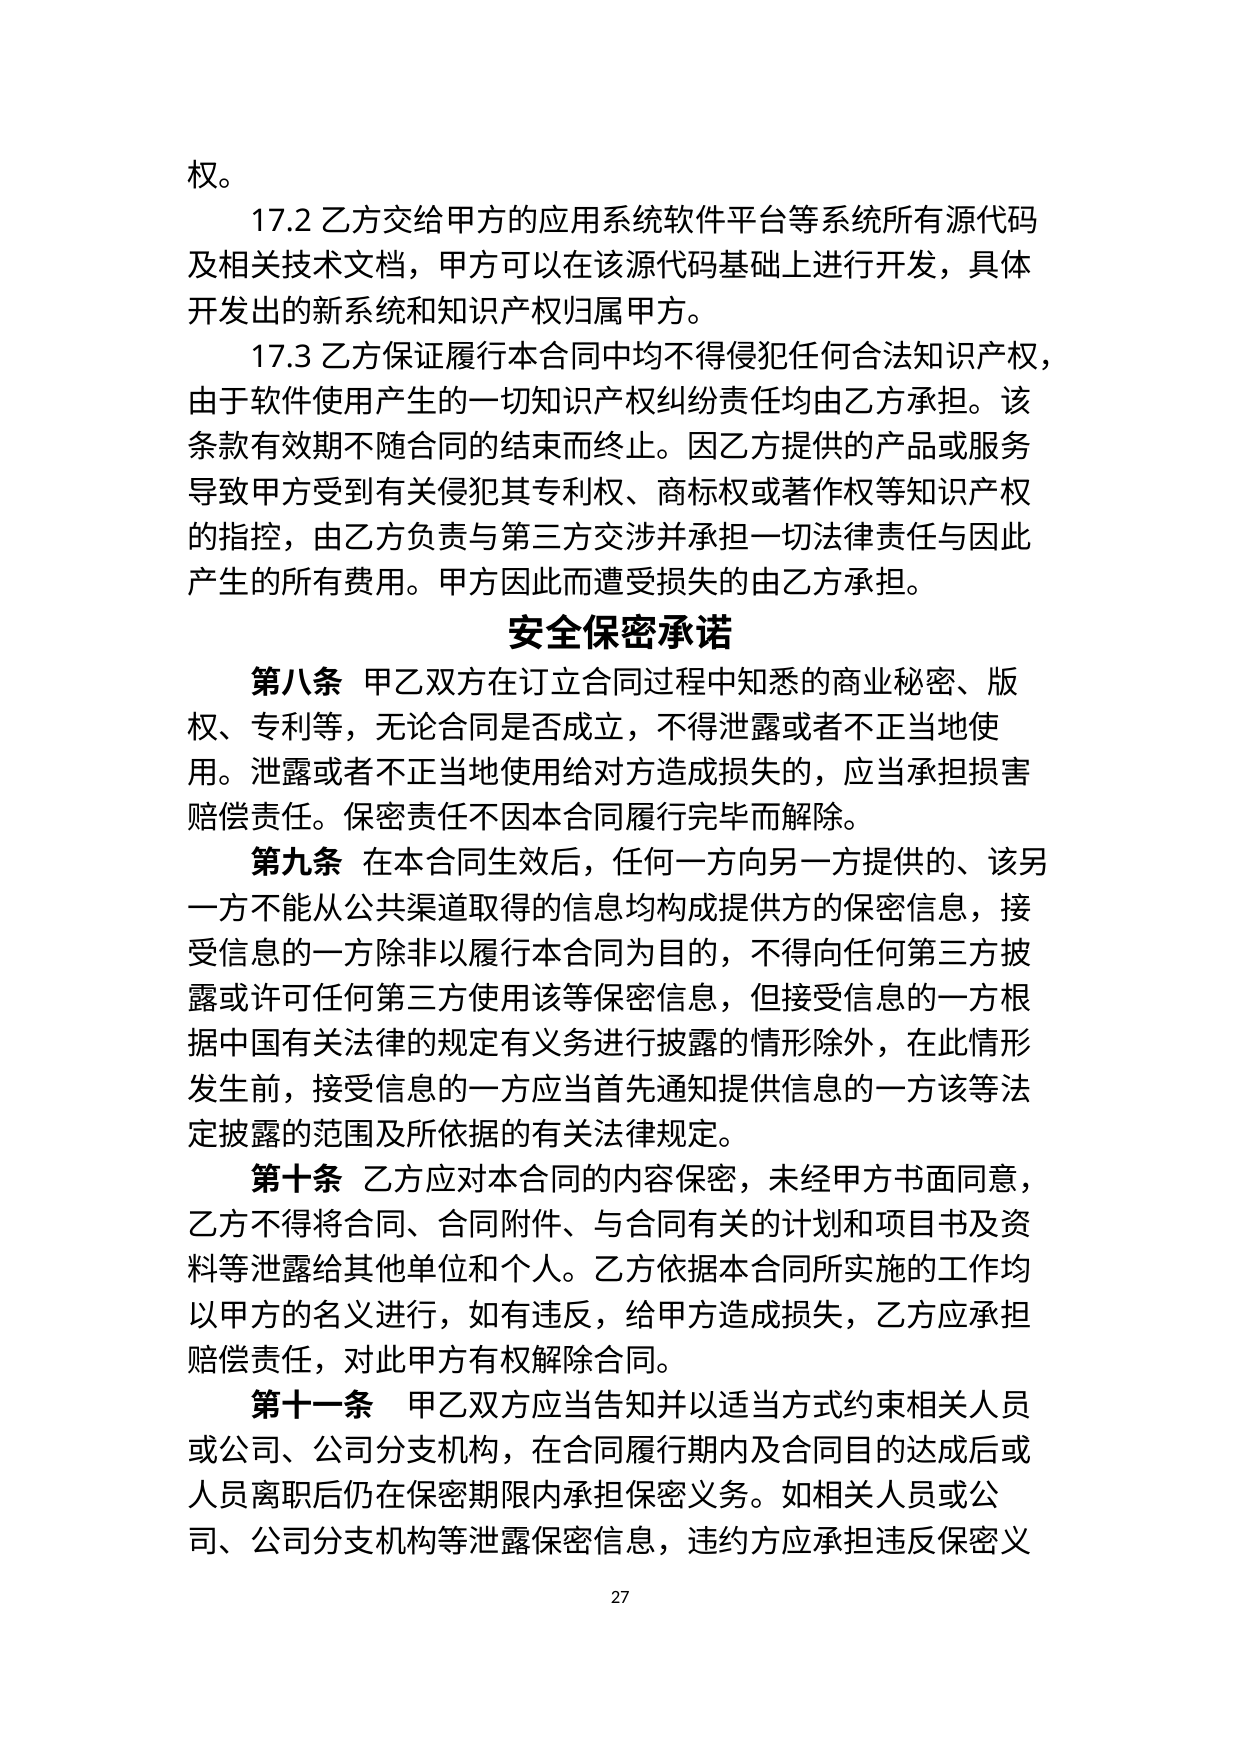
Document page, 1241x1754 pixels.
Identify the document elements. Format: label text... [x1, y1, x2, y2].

text 17.3 乙方保证履行本合同中均不得侵犯任何合法知识产权，由于软件使用产生的一切知识产权纠纷责任均由乙方承担。该条款有效期不随合同的结束而终止。因乙方提供的产品或服务导致甲方受到有关侵犯其专利权、商标权或著作权等知识产权的指控，由乙方负责与第三方交涉并承担一切法律责任与因此产生的所有费用。甲方因此而遭受损失的由乙方承担。 [187, 331, 1053, 602]
list 乙方应对本合同的内容保密，未经甲方书面同意，乙方不得将合同、合同附件、与合同有关的计划和项目书及资料等泄露给其他单位和个人。乙方依据本合同所实施的工作均以甲方的名义进行，如有违反，给甲方造成损失，乙方应承担赔偿责任，对此甲方有权解除合同。 [187, 1154, 1053, 1380]
list 甲乙双方在订立合同过程中知悉的商业秘密、版权、专利等，无论合同是否成立，不得泄露或者不正当地使用。泄露或者不正当地使用给对方造成损失的，应当承担损害赔偿责任。保密责任不因本合同履行完毕而解除。 [187, 657, 1053, 838]
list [187, 1380, 1053, 1561]
list 在本合同生效后，任何一方向另一方提供的、该另一方不能从公共渠道取得的信息均构成提供方的保密信息，接受信息的一方除非以履行本合同为目的，不得向任何第三方披露或许可任何第三方使用该等保密信息，但接受信息的一方根据中国有关法律的规定有义务进行披露的情形除外，在此情形发生前，接受信息的一方应当首先通知提供信息的一方该等法定披露的范围及所依据的有关法律规定。 [187, 838, 1053, 1154]
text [187, 150, 1053, 195]
text 17.2 乙方交给甲方的应用系统软件平台等系统所有源代码及相关技术文档，甲方可以在该源代码基础上进行开发，具体开发出的新系统和知识产权归属甲方。 [187, 195, 1053, 331]
subtitle 安全保密承诺 [187, 602, 1053, 657]
